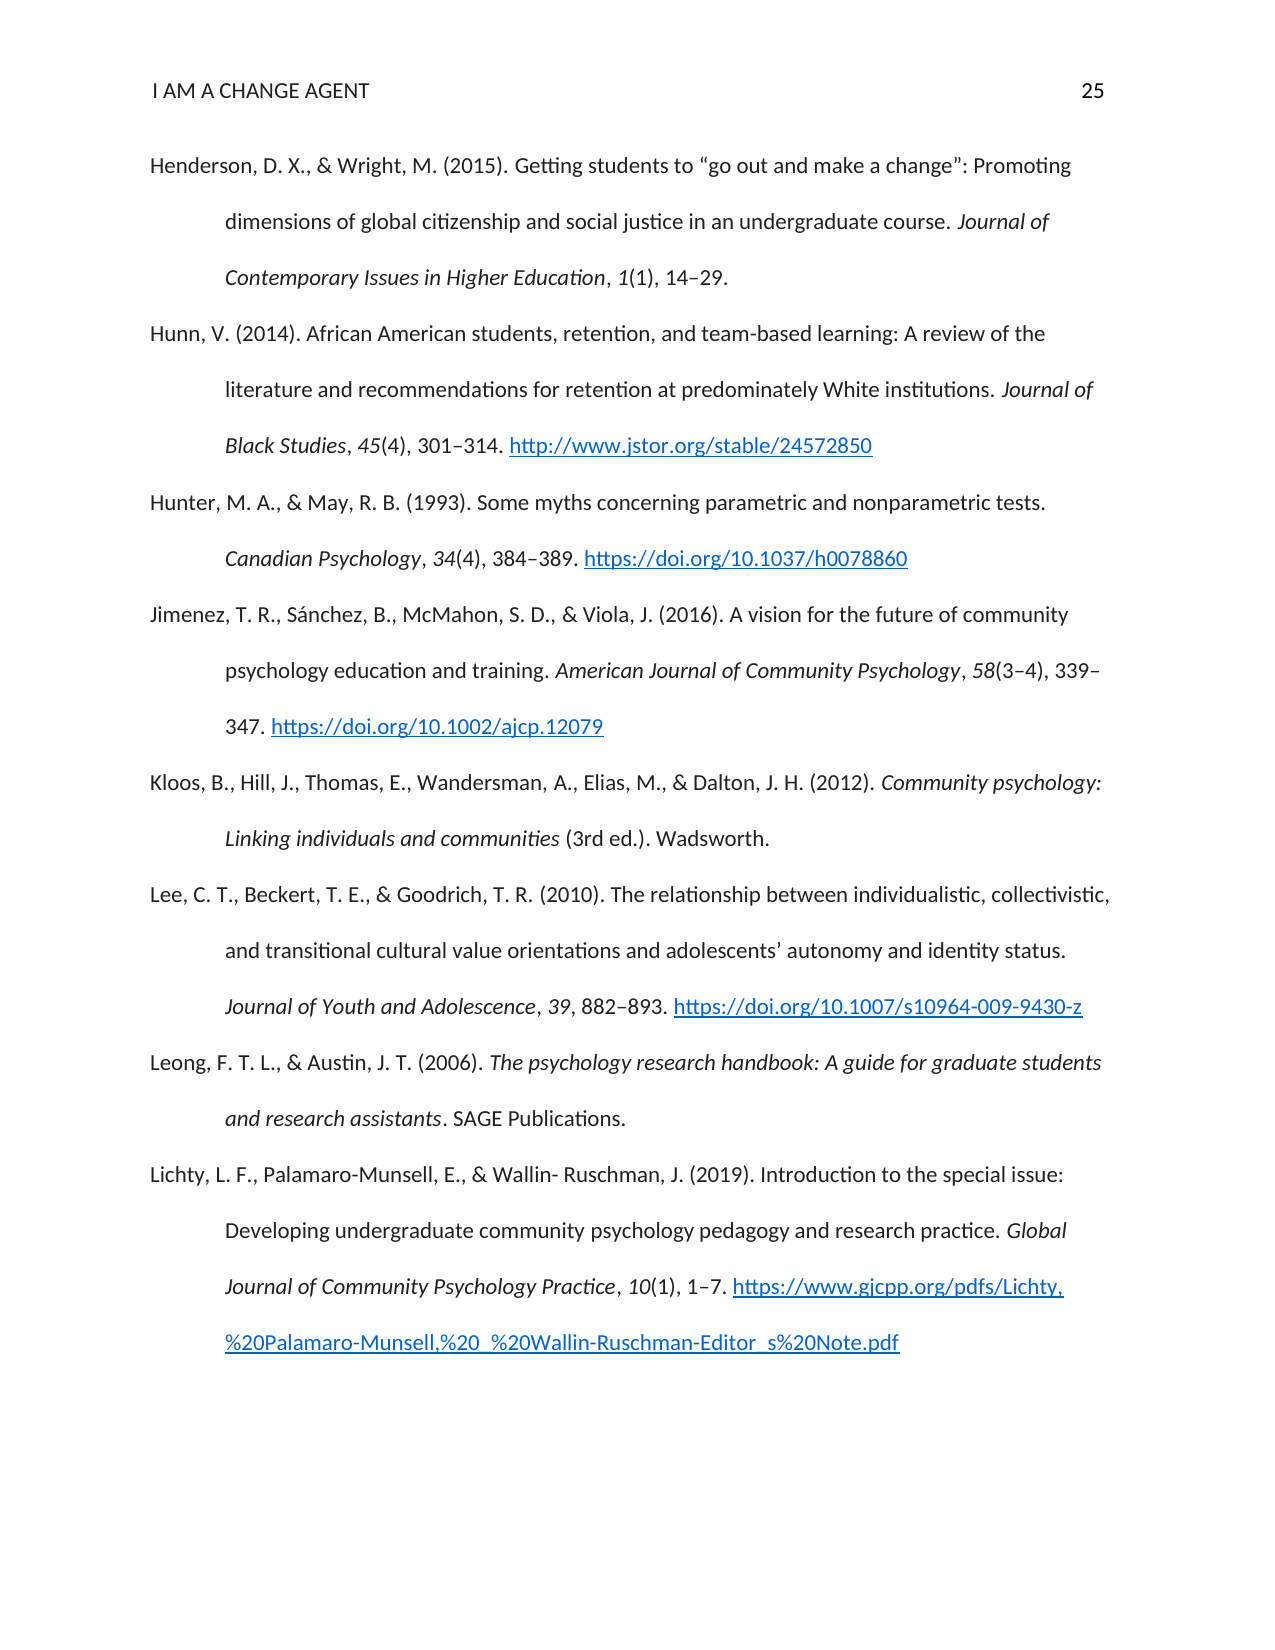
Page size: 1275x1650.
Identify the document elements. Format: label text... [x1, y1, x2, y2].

text Kloos, B., Hill, J., Thomas, E., Wandersman, A., Elias, M., & Dalton, J. H. (2012). Community psychology: Linking individuals and communities (3rd ed.). Wadsworth. [150, 768, 1125, 852]
text Hunn, V. (2014). African American students, retention, and team-based learning: A review of the literature and recommendations for retention at predominately White institutions. Journal of Black Studies, 45(4), 301–314. http://www.jstor.org/stable/24572850 [150, 319, 1125, 459]
text Lee, C. T., Beckert, T. E., & Goodrich, T. R. (2010). The relationship between individualistic, collectivistic, and transitional cultural value orientations and adolescents’ autonomy and identity status. Journal of Youth and Adolescence, 39, 882–893. https://doi.org/10.1007/s10964-009-9430-z [150, 880, 1125, 1020]
text Jimenez, T. R., Sánchez, B., McMahon, S. D., & Viola, J. (2016). A vision for the future of community psychology education and training. American Journal of Community Psychology, 58(3–4), 339–347. https://doi.org/10.1002/ajcp.12079 [150, 600, 1125, 740]
text Hunter, M. A., & May, R. B. (1993). Some myths concerning parametric and nonparametric tests. Canadian Psychology, 34(4), 384–389. https://doi.org/10.1037/h0078860 [150, 488, 1125, 572]
text Lichty, L. F., Palamaro-Munsell, E., & Wallin- Ruschman, J. (2019). Introduction to the special issue: Developing undergraduate community psychology pedagogy and research practice. Global Journal of Community Psychology Practice, 10(1), 1–7. https://www.gjcpp.org/pdfs/Lichty,%20Palamaro-Munsell,%20_%20Wallin-Ruschman-Editor_s%20Note.pdf [150, 1160, 1125, 1356]
text Henderson, D. X., & Wright, M. (2015). Getting students to “go out and make a change”: Promoting dimensions of global citizenship and social justice in an undergraduate course. Journal of Contemporary Issues in Higher Education, 1(1), 14–29. [150, 151, 1125, 291]
text Leong, F. T. L., & Austin, J. T. (2006). The psychology research handbook: A guide for graduate students and research assistants. SAGE Publications. [150, 1048, 1125, 1132]
